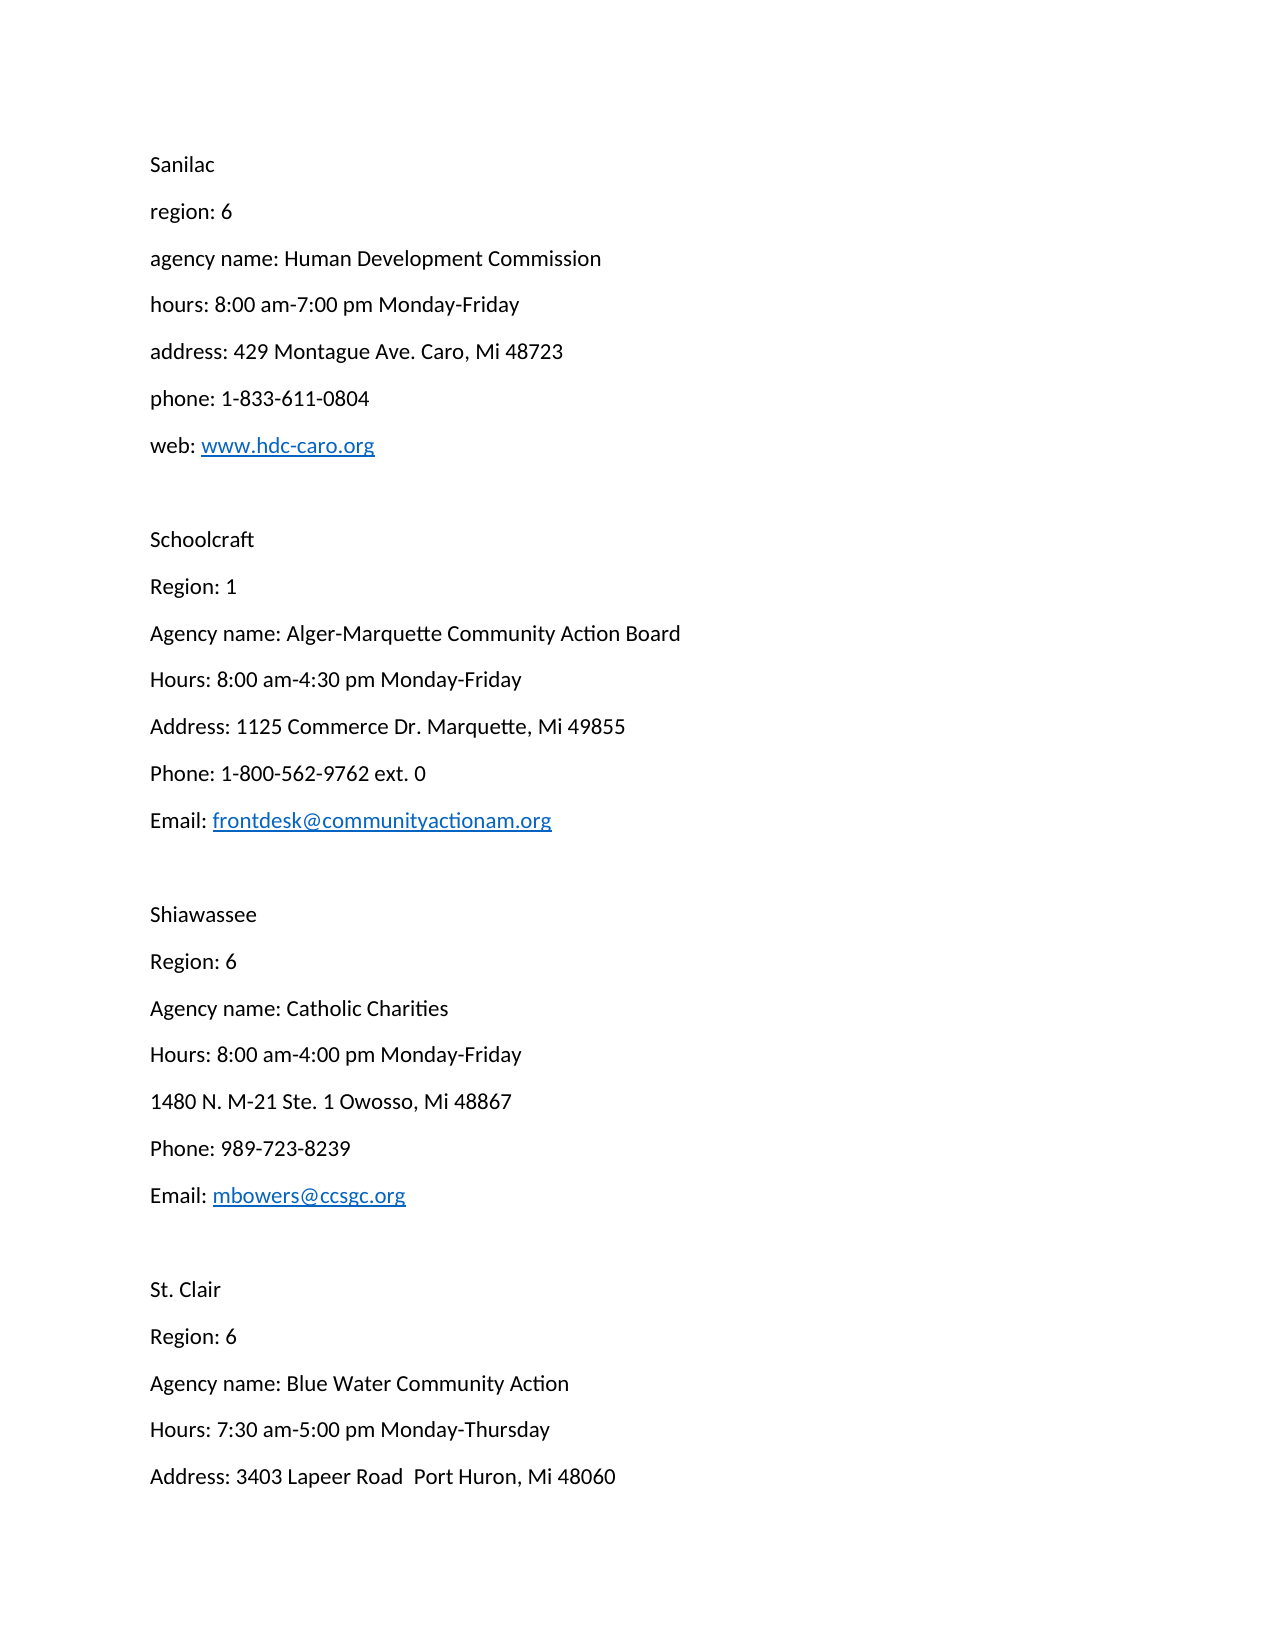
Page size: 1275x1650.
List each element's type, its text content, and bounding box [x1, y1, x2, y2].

text web: www.hdc-caro.org [150, 431, 1125, 459]
text Address: 3403 Lapeer Road Port Huron, Mi 48060 [150, 1462, 1125, 1491]
text 1480 N. M-21 Ste. 1 Owosso, Mi 48867 [150, 1087, 1125, 1116]
text Agency name: Catholic Charities [150, 994, 1125, 1022]
text Phone: 1-800-562-9762 ext. 0 [150, 759, 1125, 787]
text Phone: 989-723-8239 [150, 1134, 1125, 1162]
text agency name: Human Development Commission [150, 244, 1125, 272]
text Sanilac [150, 150, 1125, 178]
text Region: 6 [150, 1322, 1125, 1350]
text Schoolcraft [150, 525, 1125, 553]
text Email: frontdesk@communityactionam.org [150, 806, 1125, 834]
text Agency name: Blue Water Community Action [150, 1369, 1125, 1397]
text Agency name: Alger-Marquette Community Action Board [150, 619, 1125, 647]
text Hours: 8:00 am-4:30 pm Monday-Friday [150, 666, 1125, 694]
text Email: mbowers@ccsgc.org [150, 1181, 1125, 1209]
text Hours: 7:30 am-5:00 pm Monday-Thursday [150, 1416, 1125, 1444]
text Address: 1125 Commerce Dr. Marquette, Mi 49855 [150, 712, 1125, 741]
text St. Clair [150, 1275, 1125, 1303]
text Region: 1 [150, 572, 1125, 600]
text hours: 8:00 am-7:00 pm Monday-Friday [150, 291, 1125, 319]
text Region: 6 [150, 947, 1125, 975]
text Hours: 8:00 am-4:00 pm Monday-Friday [150, 1041, 1125, 1069]
text Shiawassee [150, 900, 1125, 928]
text phone: 1-833-611-0804 [150, 384, 1125, 412]
text address: 429 Montague Ave. Caro, Mi 48723 [150, 337, 1125, 366]
text region: 6 [150, 197, 1125, 225]
